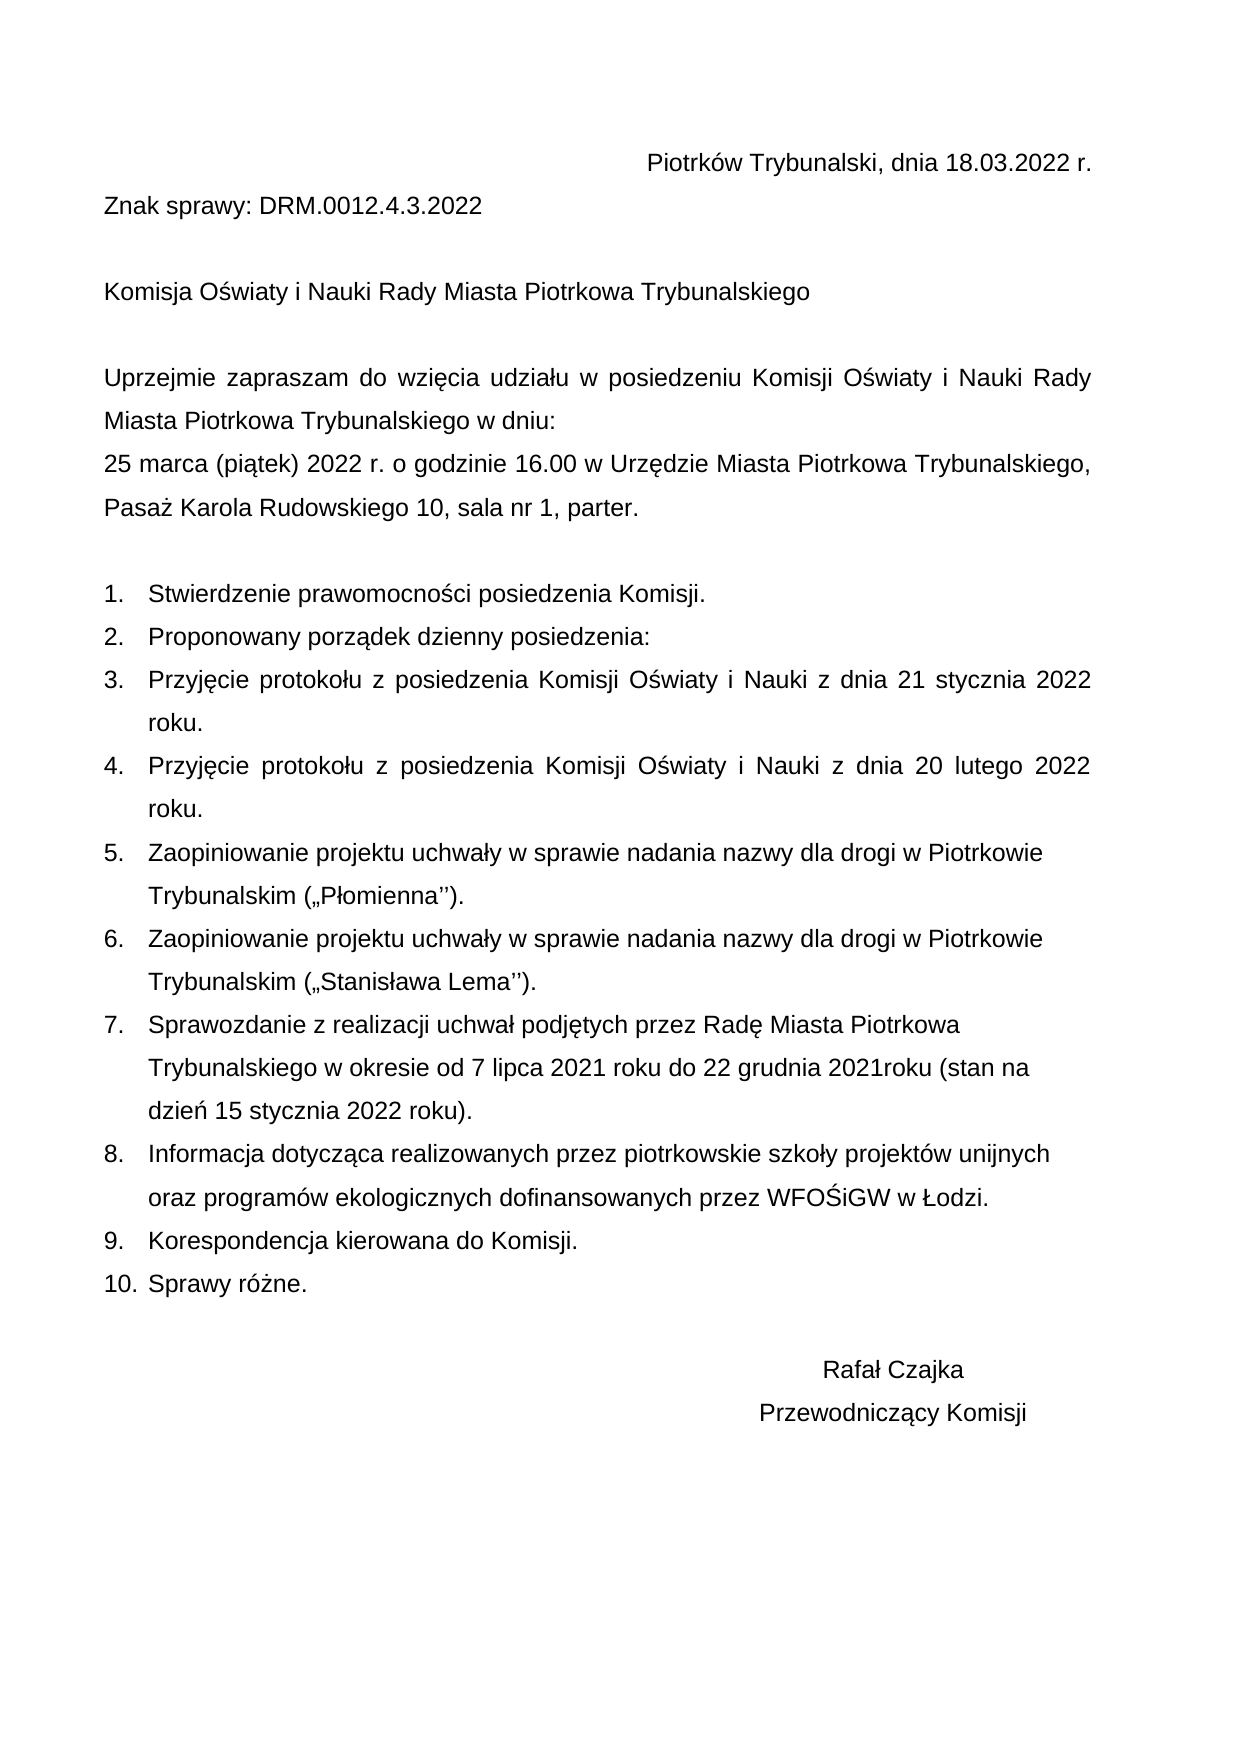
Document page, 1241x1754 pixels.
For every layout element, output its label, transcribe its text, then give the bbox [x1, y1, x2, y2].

list Zaopiniowanie projektu uchwały w sprawie nadania nazwy dla drogi w Piotrkowie Trybunalskim („Stanisława Lema’’). [103, 924, 1093, 996]
text Rafał Czajka [693, 1355, 1093, 1384]
list Proponowany porządek dzienny posiedzenia: [103, 622, 1093, 651]
list Informacja dotycząca realizowanych przez piotrkowskie szkoły projektów unijnych oraz programów ekologicznych dofinansowanych przez WFOŚiGW w Łodzi. [103, 1139, 1093, 1211]
text Znak sprawy: DRM.0012.4.3.2022 [103, 191, 1093, 219]
list Przyjęcie protokołu z posiedzenia Komisji Oświaty i Nauki z dnia 21 stycznia 2022 roku. [103, 665, 1093, 737]
list Stwierdzenie prawomocności posiedzenia Komisji. [103, 579, 1093, 608]
text Komisja Oświaty i Nauki Rady Miasta Piotrkowa Trybunalskiego [103, 277, 1093, 306]
text Piotrków Trybunalski, dnia 18.03.2022 r. [103, 148, 1093, 176]
list Zaopiniowanie projektu uchwały w sprawie nadania nazwy dla drogi w Piotrkowie Trybunalskim („Płomienna’’). [103, 838, 1093, 909]
list Przyjęcie protokołu z posiedzenia Komisji Oświaty i Nauki z dnia 20 lutego 2022 roku. [103, 751, 1093, 823]
text Uprzejmie zapraszam do wzięcia udziału w posiedzeniu Komisji Oświaty i Nauki Rady Miasta Piotrkowa Trybunalskiego w dniu: [103, 363, 1093, 435]
list Korespondencja kierowana do Komisji. [103, 1226, 1093, 1254]
list Sprawy różne. [103, 1269, 1093, 1298]
list Sprawozdanie z realizacji uchwał podjętych przez Radę Miasta Piotrkowa Trybunalskiego w okresie od 7 lipca 2021 roku do 22 grudnia 2021roku (stan na dzień 15 stycznia 2022 roku). [103, 1010, 1093, 1125]
text Przewodniczący Komisji [693, 1398, 1093, 1427]
text 25 marca (piątek) 2022 r. o godzinie 16.00 w Urzędzie Miasta Piotrkowa Trybunalskiego, Pasaż Karola Rudowskiego 10, sala nr 1, parter. [103, 449, 1093, 521]
